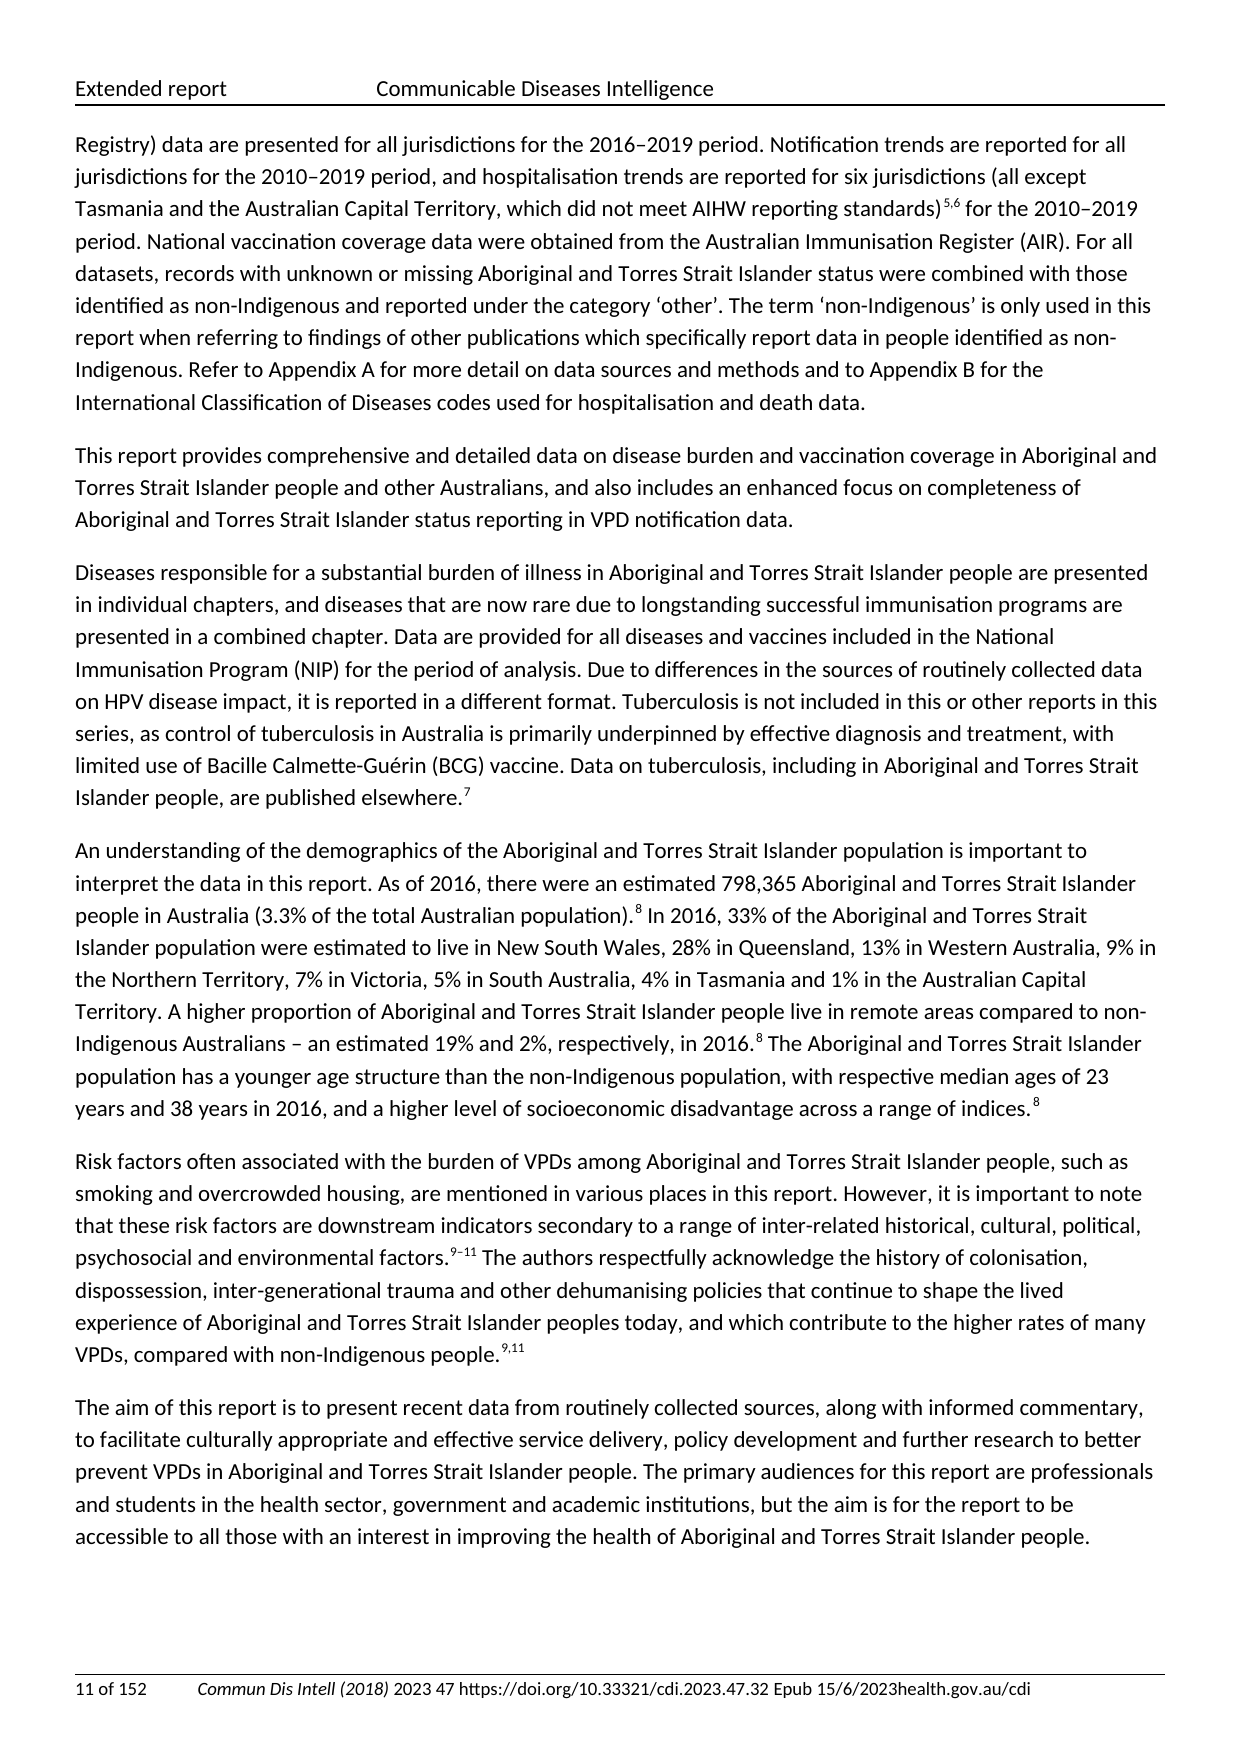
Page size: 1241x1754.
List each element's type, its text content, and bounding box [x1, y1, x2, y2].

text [75, 130, 1165, 416]
text This report provides comprehensive and detailed data on disease burden and vaccination coverage in Aboriginal and Torres Strait Islander people and other Australians, and also includes an enhanced focus on completeness of Aboriginal and Torres Strait Islander status reporting in VPD notification data. [75, 441, 1165, 533]
text An understanding of the demographics of the Aboriginal and Torres Strait Islander population is important to interpret the data in this report. As of 2016, there were an estimated 798,365 Aboriginal and Torres Strait Islander people in Australia (3.3% of the total Australian population).8 In 2016, 33% of the Aboriginal and Torres Strait Islander population were estimated to live in New South Wales, 28% in Queensland, 13% in Western Australia, 9% in the Northern Territory, 7% in Victoria, 5% in South Australia, 4% in Tasmania and 1% in the Australian Capital Territory. A higher proportion of Aboriginal and Torres Strait Islander people live in remote areas compared to non-Indigenous Australians – an estimated 19% and 2%, respectively, in 2016.8 The Aboriginal and Torres Strait Islander population has a younger age structure than the non-Indigenous population, with respective median ages of 23 years and 38 years in 2016, and a higher level of socioeconomic disadvantage across a range of indices.8 [75, 836, 1165, 1122]
text The aim of this report is to present recent data from routinely collected sources, along with informed commentary, to facilitate culturally appropriate and effective service delivery, policy development and further research to better prevent VPDs in Aboriginal and Torres Strait Islander people. The primary audiences for this report are professionals and students in the health sector, government and academic institutions, but the aim is for the report to be accessible to all those with an interest in improving the health of Aboriginal and Torres Strait Islander people. [75, 1393, 1165, 1550]
text Diseases responsible for a substantial burden of illness in Aboriginal and Torres Strait Islander people are presented in individual chapters, and diseases that are now rare due to longstanding successful immunisation programs are presented in a combined chapter. Data are provided for all diseases and vaccines included in the National Immunisation Program (NIP) for the period of analysis. Due to differences in the sources of routinely collected data on HPV disease impact, it is reported in a different format. Tuberculosis is not included in this or other reports in this series, as control of tuberculosis in Australia is primarily underpinned by effective diagnosis and treatment, with limited use of Bacille Calmette-Guérin (BCG) vaccine. Data on tuberculosis, including in Aboriginal and Torres Strait Islander people, are published elsewhere.7 [75, 558, 1165, 811]
text Risk factors often associated with the burden of VPDs among Aboriginal and Torres Strait Islander people, such as smoking and overcrowded housing, are mentioned in various places in this report. However, it is important to note that these risk factors are downstream indicators secondary to a range of inter-related historical, cultural, political, psychosocial and environmental factors.9–11 The authors respectfully acknowledge the history of colonisation, dispossession, inter-generational trauma and other dehumanising policies that continue to shape the lived experience of Aboriginal and Torres Strait Islander peoples today, and which contribute to the higher rates of many VPDs, compared with non-Indigenous people.9,11 [75, 1147, 1165, 1368]
